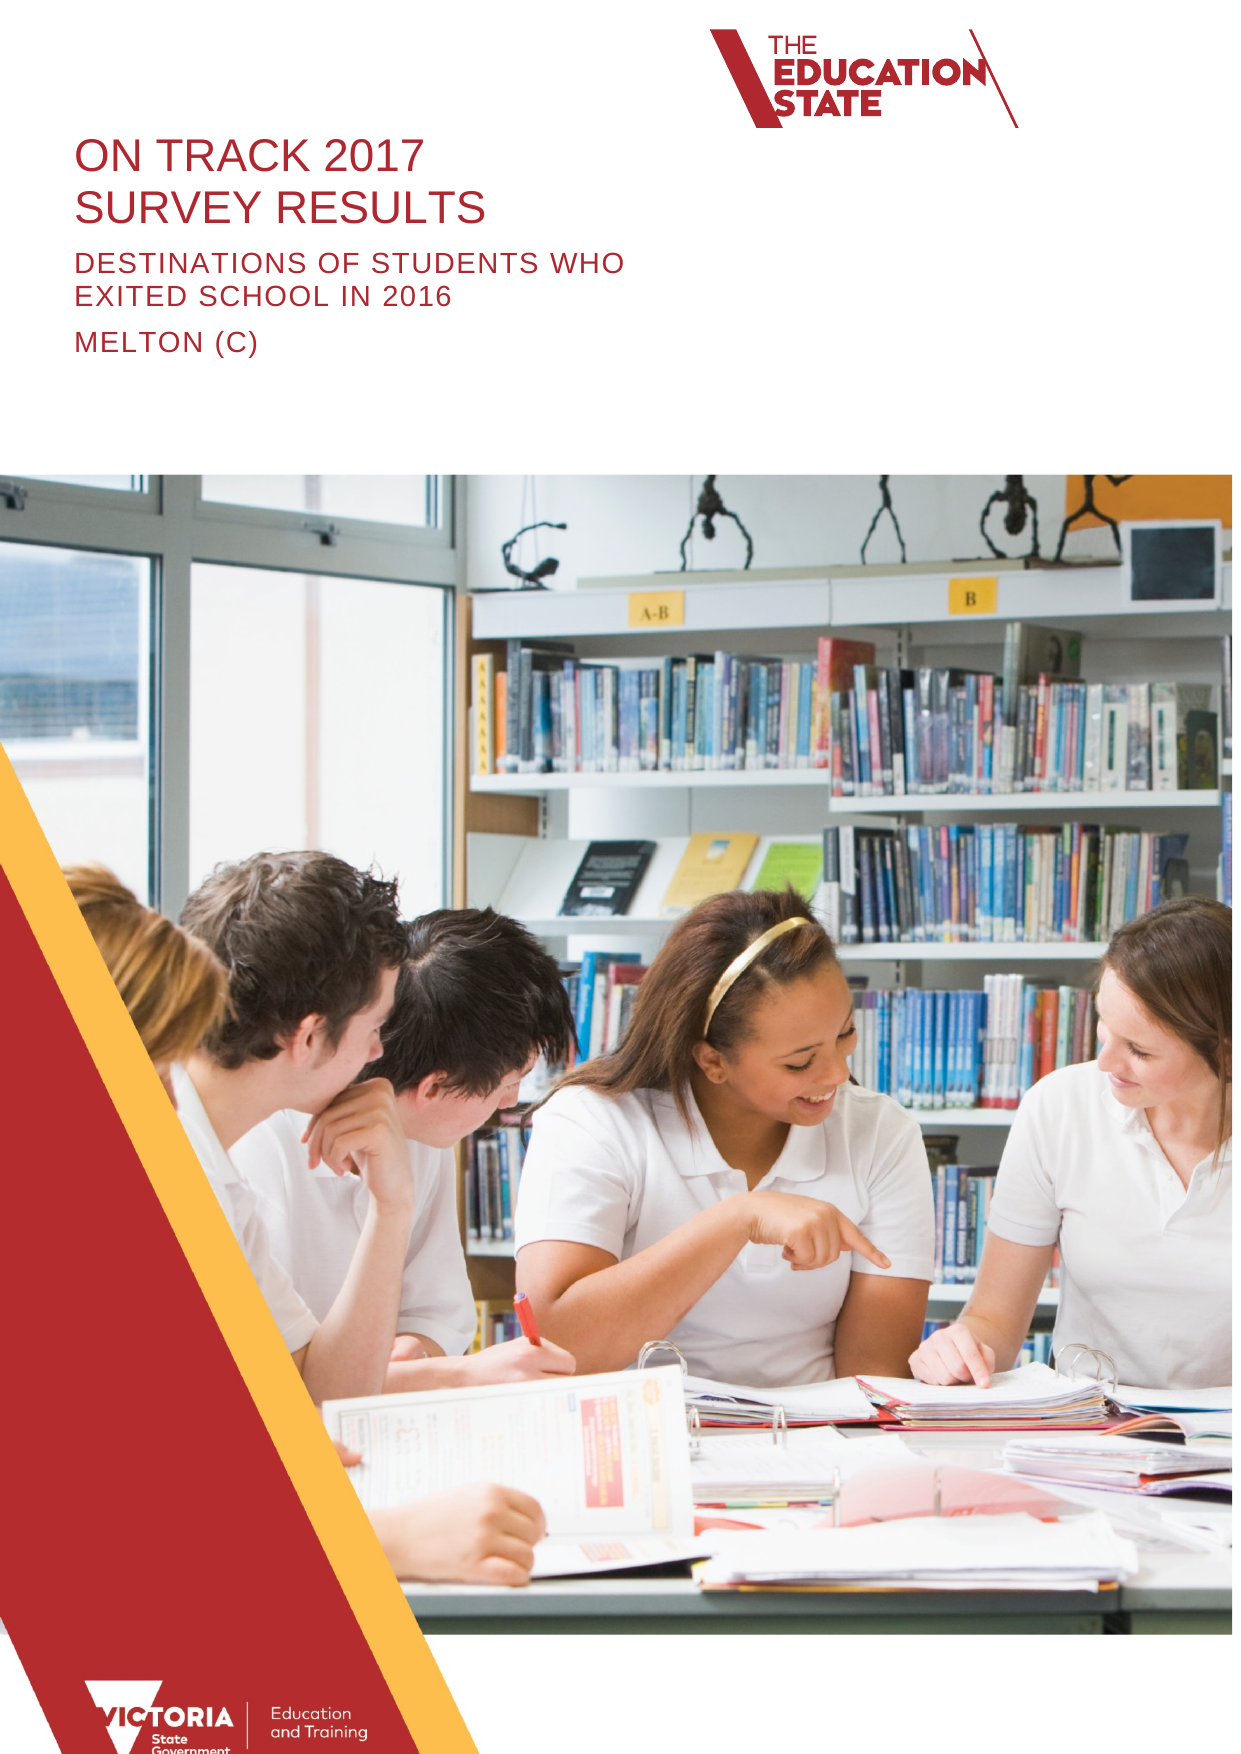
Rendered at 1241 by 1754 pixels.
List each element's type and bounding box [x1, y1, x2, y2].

picture [0, 472, 1233, 1754]
